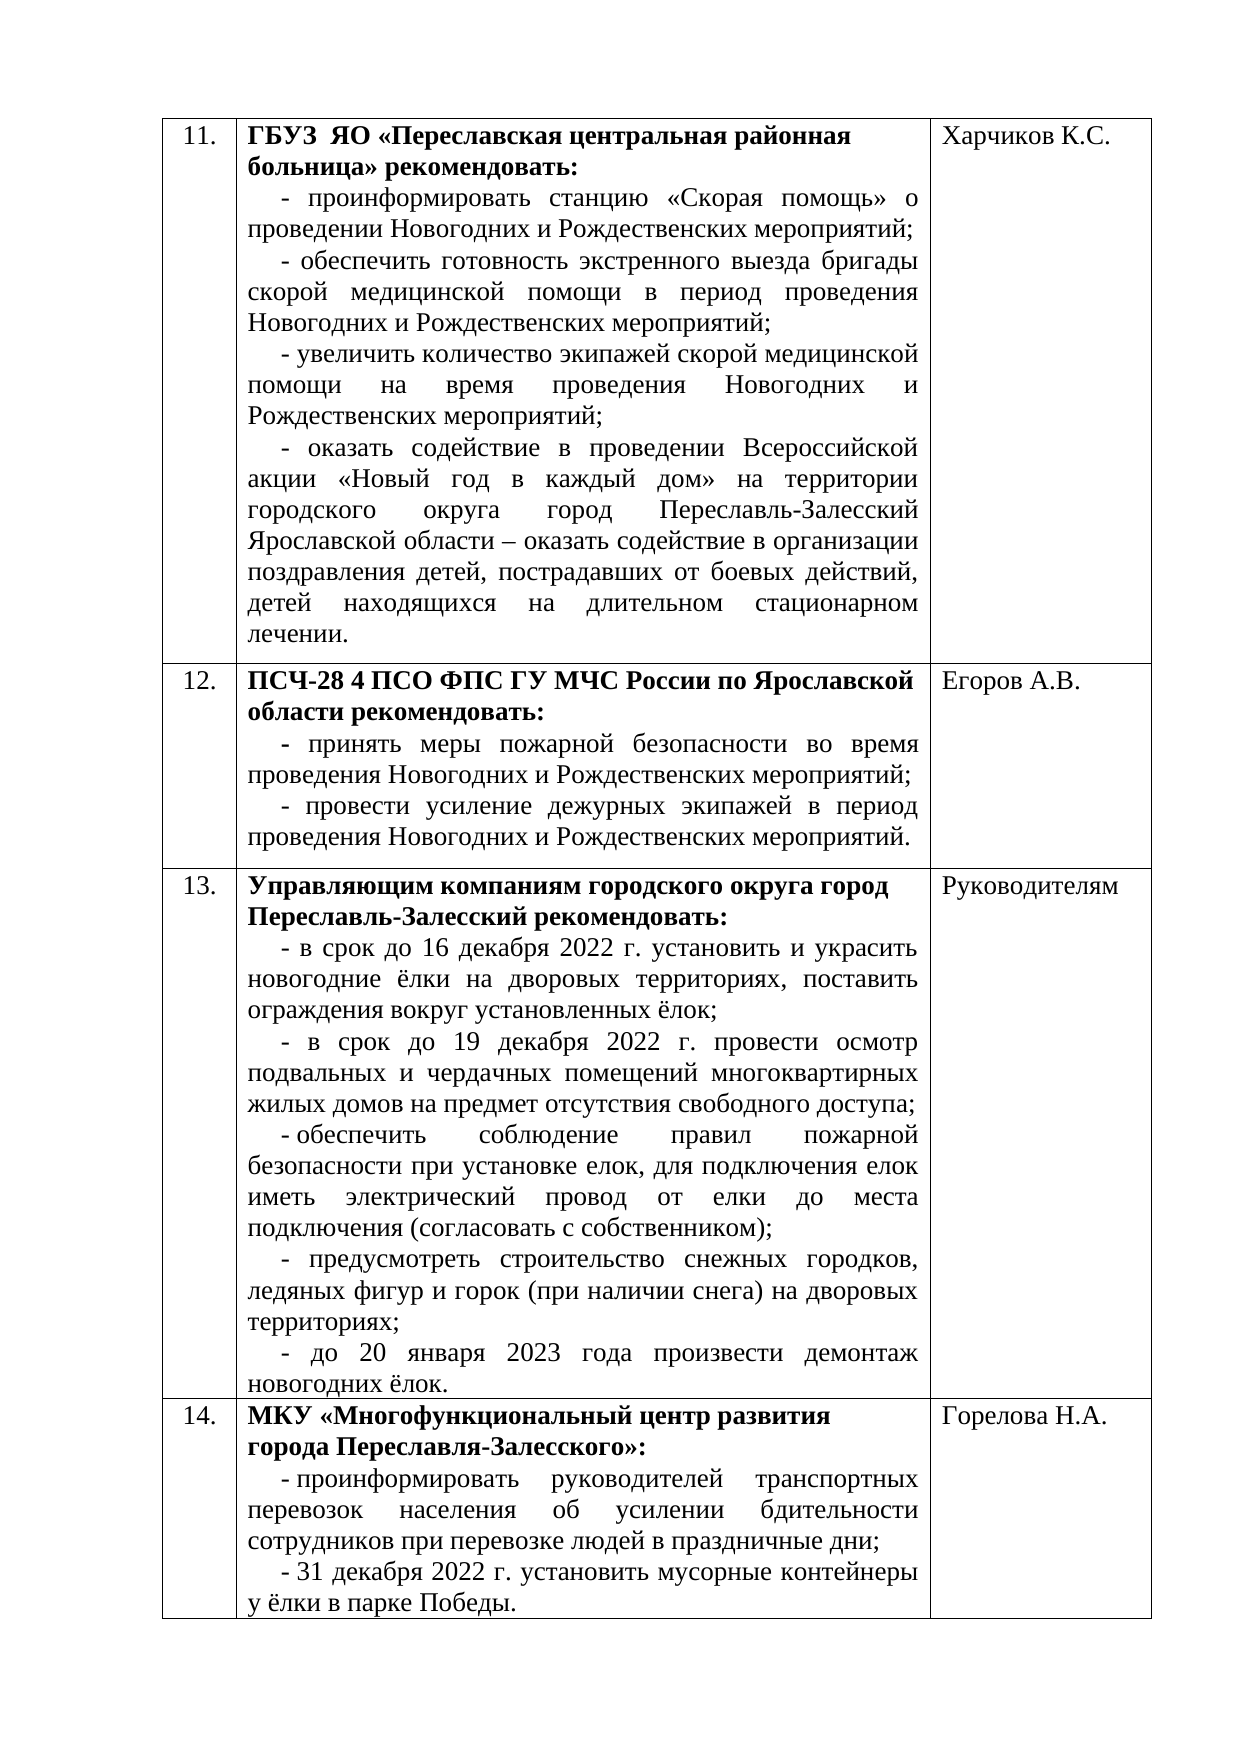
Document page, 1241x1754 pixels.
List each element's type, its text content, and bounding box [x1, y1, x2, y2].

table_cell Руководителям [931, 869, 1151, 1398]
table_cell 13. [163, 869, 236, 1398]
table_cell Горелова Н.А. [931, 1399, 1151, 1618]
table_cell 11. [163, 119, 236, 663]
table_cell ПСЧ-28 4 ПСО ФПС ГУ МЧС России по Ярославской области рекомендовать: - принять меры пожарной безопасности во время проведения Новогодних и Рождественских мероприятий; - провести усиление дежурных экипажей в период проведения Новогодних и Рождественских мероприятий. [237, 664, 930, 868]
table_cell ГБУЗ ЯО «Переславская центральная районная больница» рекомендовать: - проинформировать станцию «Скорая помощь» о проведении Новогодних и Рождественских мероприятий; - обеспечить готовность экстренного выезда бригады скорой медицинской помощи в период проведения Новогодних и Рождественских мероприятий; - увеличить количество экипажей скорой медицинской помощи на время проведения Новогодних и Рождественских мероприятий; - оказать содействие в проведении Всероссийской акции «Новый год в каждый дом» на территории городского округа город Переславль-Залесский Ярославской области – оказать содействие в организации поздравления детей, пострадавших от боевых действий, детей находящихся на длительном стационарном лечении. [237, 119, 930, 663]
table_cell 14. [163, 1399, 236, 1618]
table_cell 12. [163, 664, 236, 868]
table_cell МКУ «Многофункциональный центр развития города Переславля-Залесского»: - проинформировать руководителей транспортных перевозок населения об усилении бдительности сотрудников при перевозке людей в праздничные дни; - 31 декабря 2022 г. установить мусорные контейнеры у ёлки в парке Победы. [237, 1399, 930, 1618]
table_cell Егоров А.В. [931, 664, 1151, 868]
table_cell Харчиков К.С. [931, 119, 1151, 663]
table_cell Управляющим компаниям городского округа город Переславль-Залесский рекомендовать: - в срок до 16 декабря 2022 г. установить и украсить новогодние ёлки на дворовых территориях, поставить ограждения вокруг установленных ёлок; - в срок до 19 декабря 2022 г. провести осмотр подвальных и чердачных помещений многоквартирных жилых домов на предмет отсутствия свободного доступа; - обеспечить соблюдение правил пожарной безопасности при установке елок, для подключения елок иметь электрический провод от елки до места подключения (согласовать с собственником); - предусмотреть строительство снежных городков, ледяных фигур и горок (при наличии снега) на дворовых территориях; - до 20 января 2023 года произвести демонтаж новогодних ёлок. [237, 869, 930, 1398]
